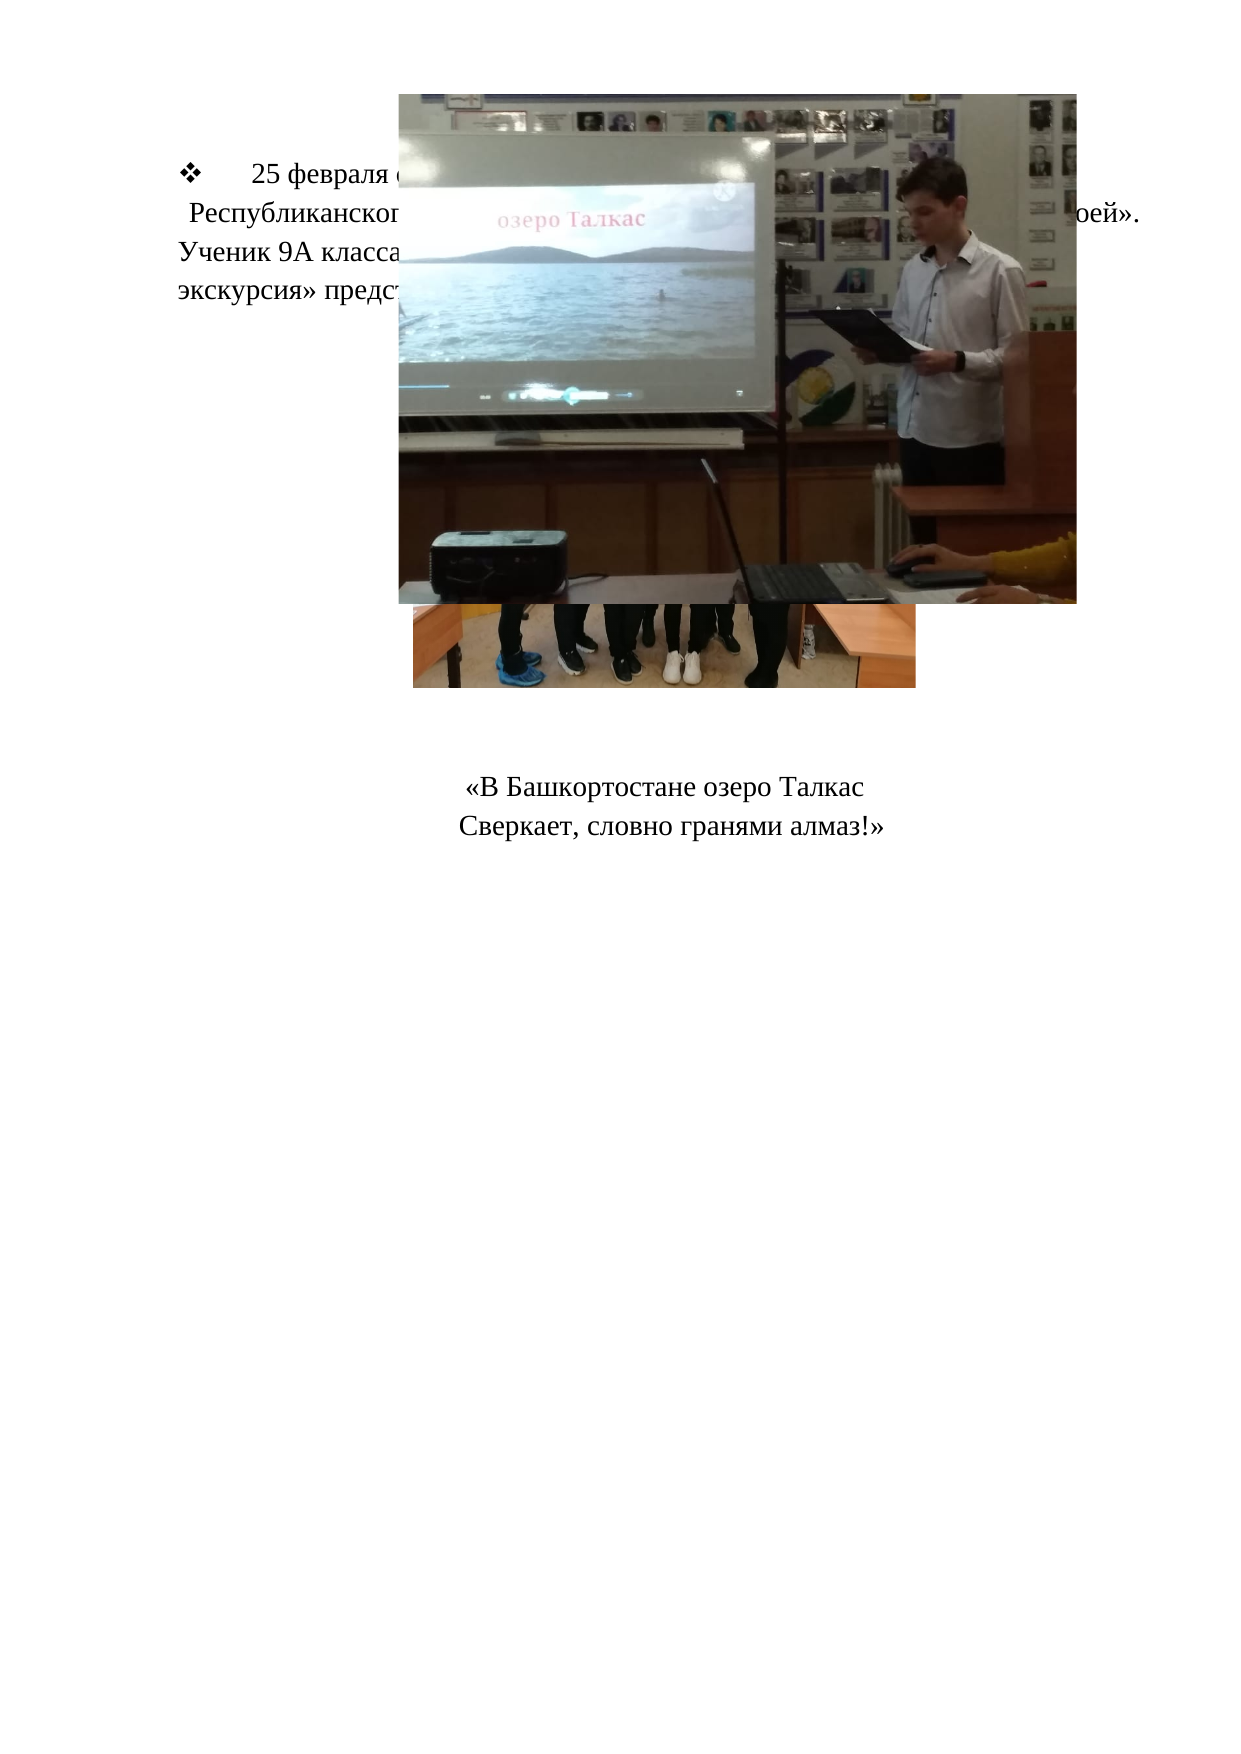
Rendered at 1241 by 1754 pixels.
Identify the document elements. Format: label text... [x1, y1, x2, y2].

text «В Башкортостане озеро Талкас [177, 769, 1152, 803]
list 25 февраля состоялась защита работ муниципального этапа Республиканского конкурса юных экскурсоводов «По малой родине моей». Ученик 9А класса Оленин Светозар в номинации «Природоведческая экскурсия» представил работу [177, 157, 398, 306]
text Сверкает, словно гранями алмаз!» [177, 808, 1152, 841]
picture [398, 94, 1077, 688]
